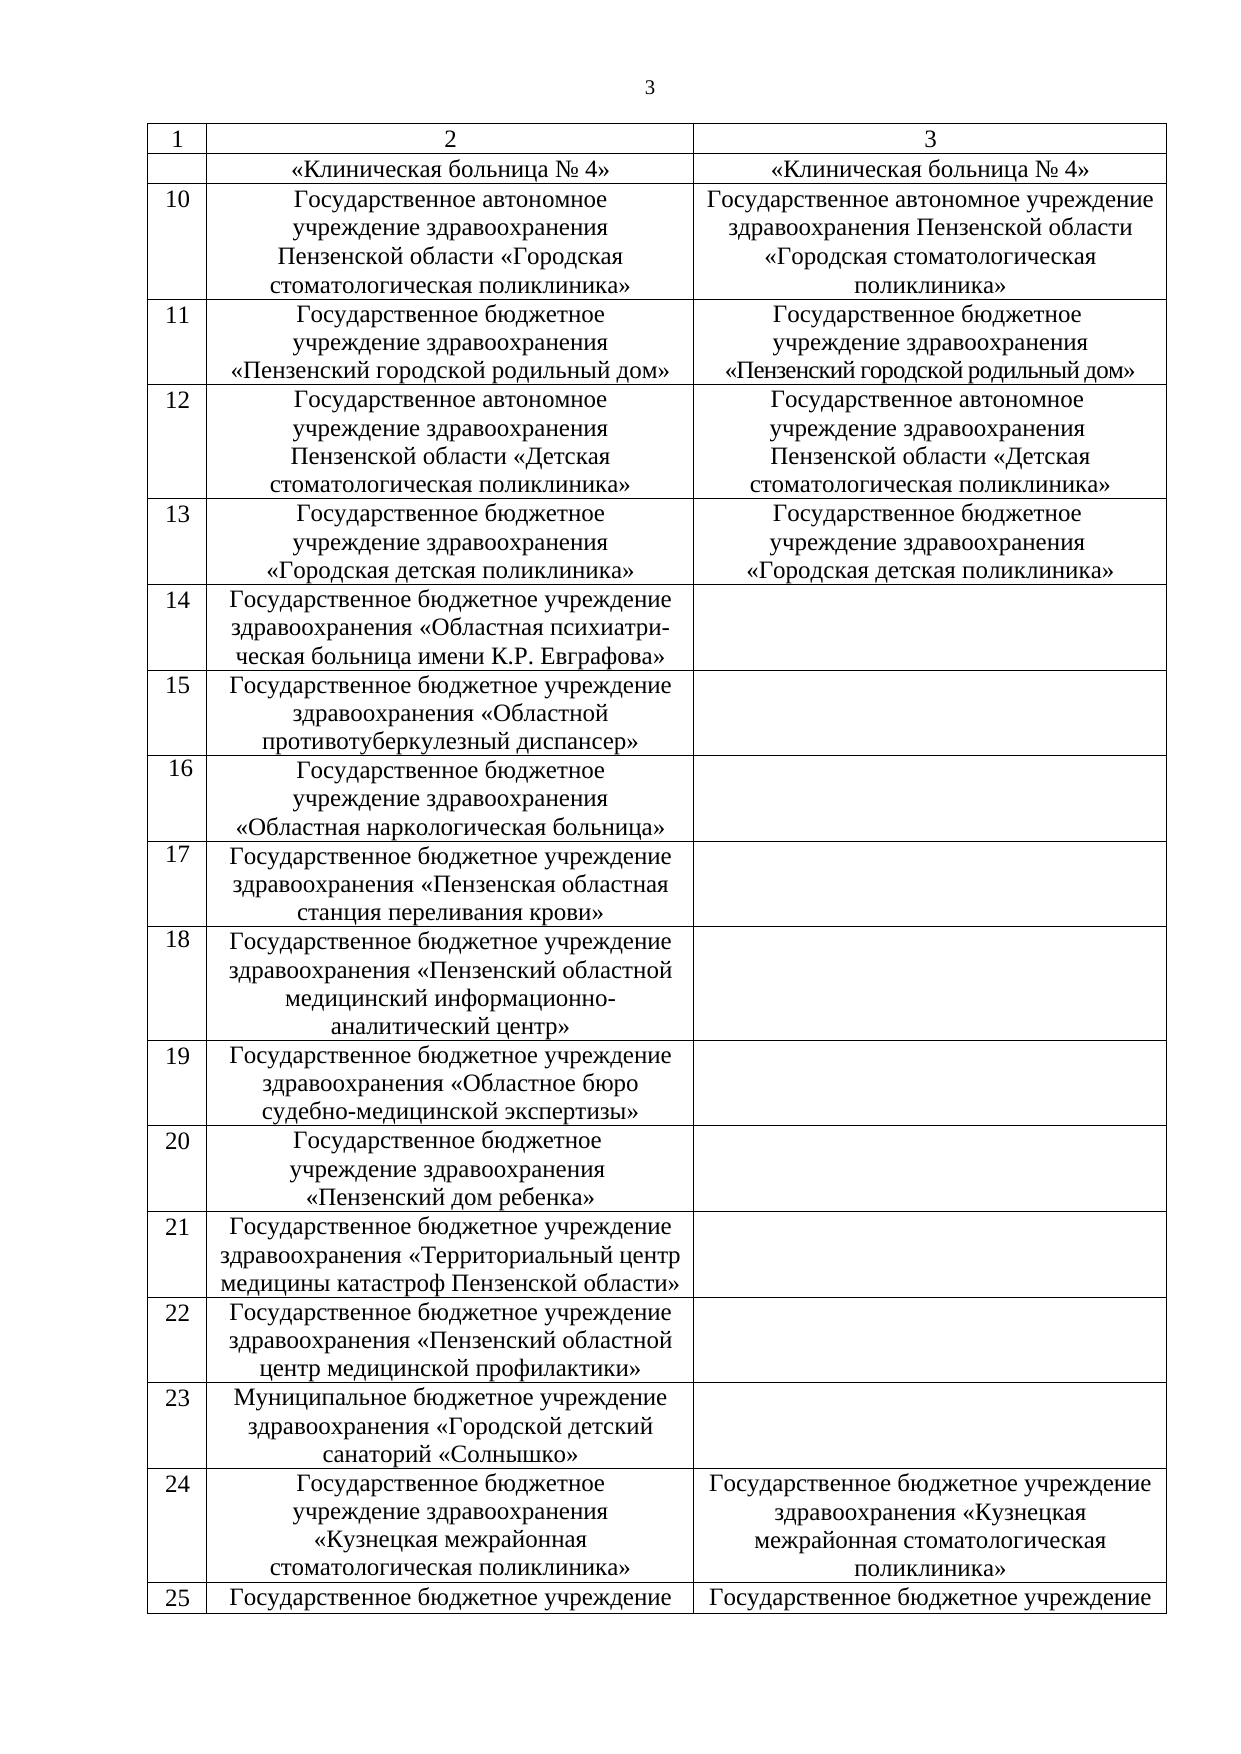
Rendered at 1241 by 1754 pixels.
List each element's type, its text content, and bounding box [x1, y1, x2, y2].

table_cell [694, 585, 1166, 669]
table_cell Государственное бюджетное учреждение здравоохранения «Пензенский городской родильный дом» [207, 300, 693, 384]
table_cell 16 [148, 756, 206, 841]
table_cell Муниципальное бюджетное учреждение здравоохранения «Городской детский санаторий «Солнышко» [207, 1383, 693, 1468]
table_cell 20 [148, 1126, 206, 1211]
table_cell [694, 842, 1166, 926]
table_cell 15 [148, 671, 206, 755]
table_cell 22 [148, 1298, 206, 1382]
table_cell [694, 1041, 1166, 1125]
table_cell Государственное бюджетное учреждение здравоохранения «Пензенская областная станция переливания крови» [207, 842, 693, 926]
table_cell Государственное бюджетное учреждение здравоохранения «Городская детская поликлиника» [207, 499, 693, 584]
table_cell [694, 154, 1166, 183]
table_cell [694, 1212, 1166, 1297]
table_cell Государственное бюджетное учреждение здравоохранения «Пензенский дом ребенка» [207, 1126, 693, 1211]
table_cell Государственное бюджетное учреждение здравоохранения «Пензенский городской родильный дом» [694, 300, 1166, 384]
table_cell Государственное автономное учреждение здравоохранения Пензенской области «Городская стоматологическая поликлиника» [694, 184, 1166, 299]
table_cell Государственное автономное учреждение здравоохранения Пензенской области «Детская стоматологическая поликлиника» [694, 385, 1166, 498]
table_cell 19 [148, 1041, 206, 1125]
table_cell 13 [148, 499, 206, 584]
table_cell Государственное бюджетное учреждение здравоохранения «Территориальный центр медицины катастроф Пензенской области» [207, 1212, 693, 1297]
table_cell Государственное бюджетное учреждение здравоохранения «Областной противотуберкулезный диспансер» [207, 671, 693, 755]
table_cell Государственное бюджетное учреждение здравоохранения «Кузнецкая межрайонная стоматологическая поликлиника» [694, 1469, 1166, 1582]
table_cell 9 [148, 154, 206, 183]
table_header 2 [207, 124, 693, 153]
table_cell Государственное бюджетное учреждение здравоохранения «Пензенский областной центр медицинской профилактики» [207, 1298, 693, 1382]
table_cell Государственное бюджетное учреждение здравоохранения «Областное бюро судебно-медицинской экспертизы» [207, 1041, 693, 1125]
table_cell [694, 671, 1166, 755]
table_cell [694, 1126, 1166, 1211]
table_cell 10 [148, 184, 206, 299]
table_cell 23 [148, 1383, 206, 1468]
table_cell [207, 1583, 693, 1613]
table_cell 18 [148, 927, 206, 1040]
table_cell Государственное бюджетное учреждение здравоохранения «Областная психиатри-ческая больница имени К.Р. Евграфова» [207, 585, 693, 669]
table_cell Государственное бюджетное учреждение здравоохранения «Кузнецкая межрайонная стоматологическая поликлиника» [207, 1469, 693, 1582]
table_cell Государственное бюджетное учреждение здравоохранения «Городская детская поликлиника» [694, 499, 1166, 584]
table_cell [694, 756, 1166, 841]
table_header 3 [694, 124, 1166, 153]
table_cell 25 [148, 1583, 206, 1613]
table_cell Государственное бюджетное учреждение здравоохранения «Областная наркологическая больница» [207, 756, 693, 841]
table_cell 24 [148, 1469, 206, 1582]
table_cell 12 [148, 385, 206, 498]
table_cell 21 [148, 1212, 206, 1297]
table_cell [694, 927, 1166, 1040]
table_cell [694, 1298, 1166, 1382]
table_header 1 [148, 124, 206, 153]
table_cell 14 [148, 585, 206, 669]
table_cell 17 [148, 842, 206, 926]
table_cell Государственное автономное учреждение здравоохранения Пензенской области «Детская стоматологическая поликлиника» [207, 385, 693, 498]
table_cell Государственное автономное учреждение здравоохранения Пензенской области «Городская стоматологическая поликлиника» [207, 184, 693, 299]
table_cell Государственное бюджетное учреждение здравоохранения «Пензенский областной медицинский информационно- аналитический центр» [207, 927, 693, 1040]
table_cell 11 [148, 300, 206, 384]
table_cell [694, 1583, 1166, 1613]
table_cell [694, 1383, 1166, 1468]
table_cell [207, 154, 693, 183]
